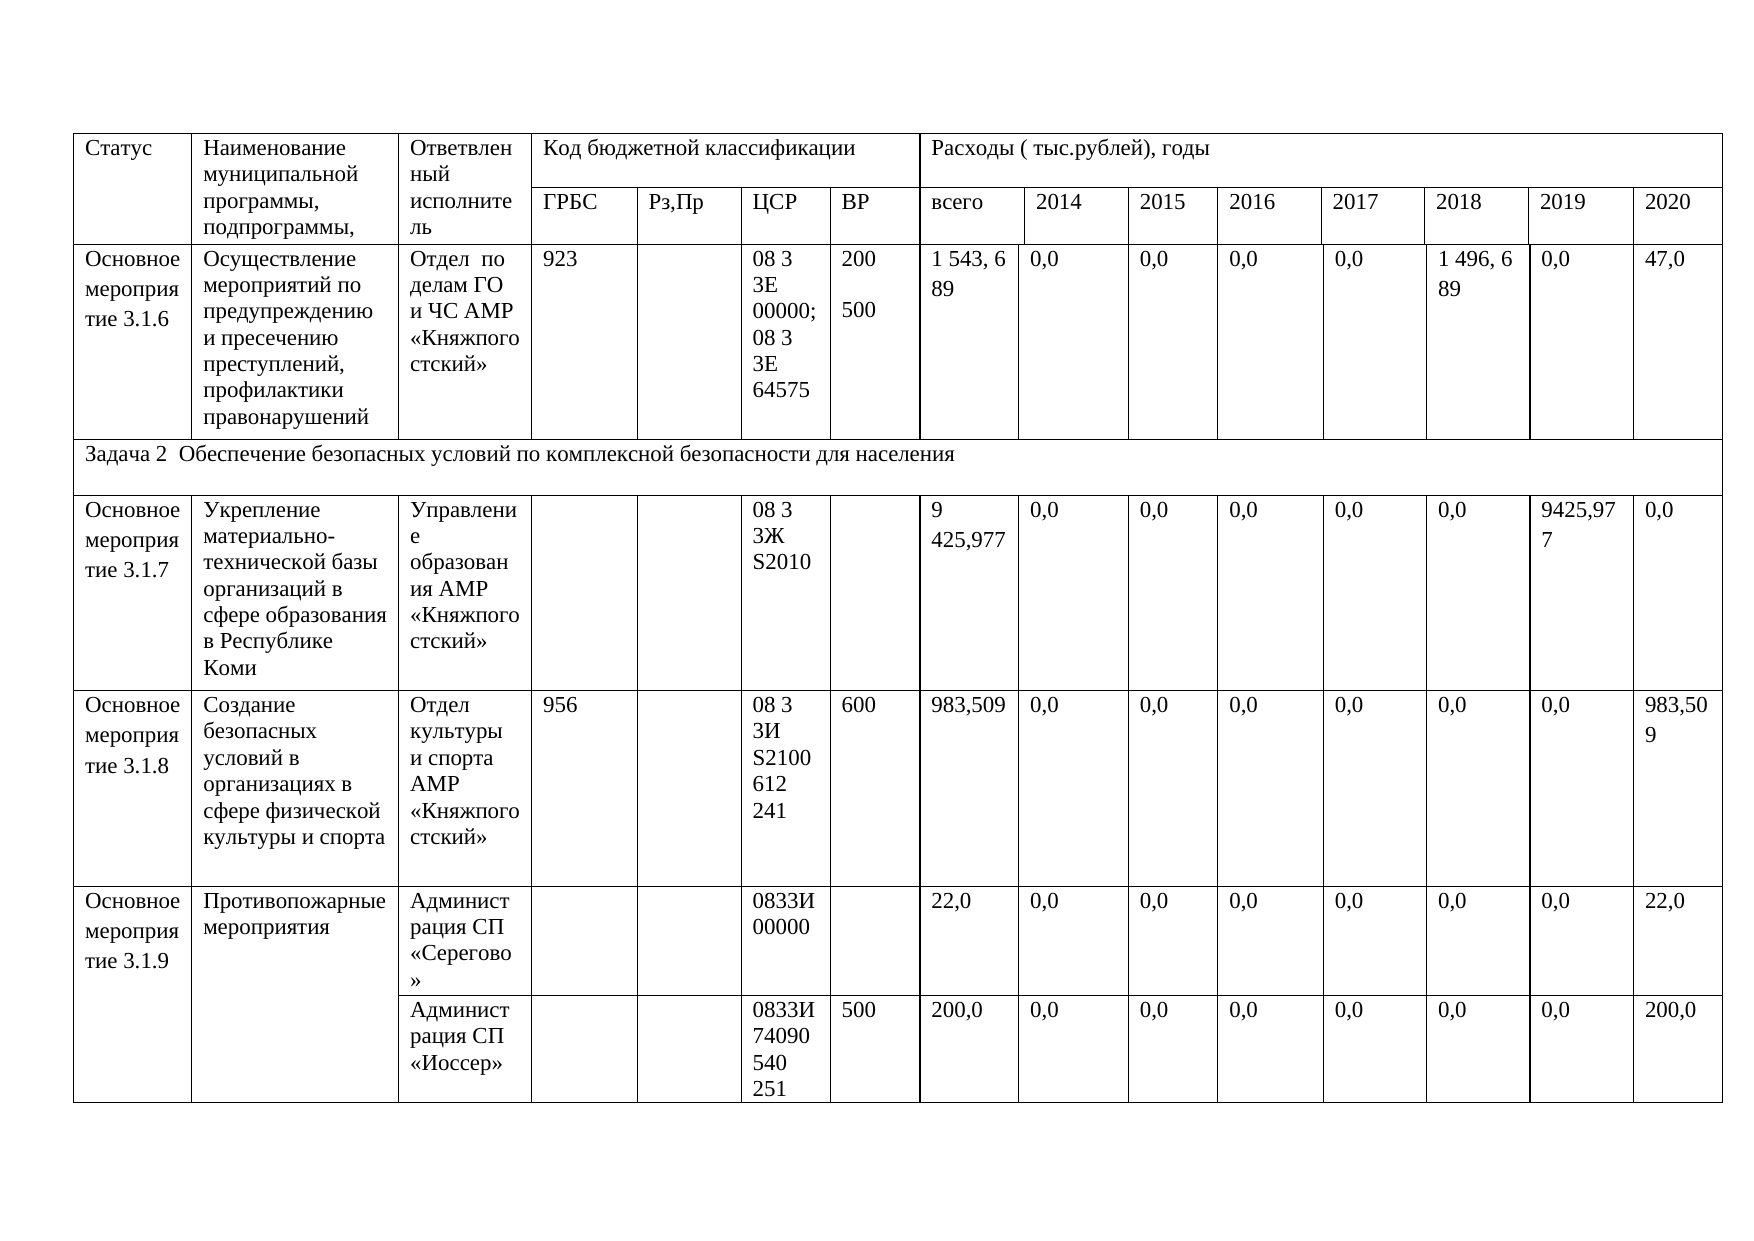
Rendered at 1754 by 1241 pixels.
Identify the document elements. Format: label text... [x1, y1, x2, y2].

table_cell Противопожарные мероприятия [192, 887, 398, 1102]
table_cell 0,0 [1129, 996, 1217, 1102]
table_cell 0,0 [1218, 496, 1323, 690]
table_cell 08 3 3И S2100 612 241 [742, 691, 830, 886]
table_cell 0,0 [1019, 245, 1128, 439]
table_cell 2016 [1218, 188, 1321, 244]
table_cell 08 3 3Ж S2010 [742, 496, 830, 690]
table_header Статус [74, 134, 191, 244]
table_cell 0,0 [1531, 691, 1633, 886]
table_cell [532, 496, 637, 690]
table_cell 0,0 [1218, 887, 1323, 995]
table_cell 2017 [1322, 188, 1424, 244]
table_cell 0,0 [1634, 496, 1722, 690]
table_cell [638, 691, 741, 886]
table_cell Задача 2 Обеспечение безопасных условий по комплексной безопасности для населения [74, 440, 1722, 495]
table_cell 0833И 74090 540 251 [742, 996, 830, 1102]
table_cell [532, 996, 637, 1102]
table_cell ГРБС [532, 188, 637, 244]
table_header Ответвленный исполнитель [399, 134, 531, 244]
table_cell 983,509 [1634, 691, 1722, 886]
table_cell 22,0 [921, 887, 1018, 995]
table_cell 0,0 [1324, 691, 1426, 886]
table_cell ЦСР [742, 188, 830, 244]
table_cell 1 543, 689 [921, 245, 1018, 439]
table_cell Осуществление мероприятий по предупреждению и пресечению преступлений, профилактики правонарушений [192, 245, 398, 439]
table_cell 0,0 [1531, 996, 1633, 1102]
table_cell Основное мероприятие 3.1.8 [74, 691, 191, 886]
table_cell 0,0 [1019, 691, 1128, 886]
table_cell 0,0 [1129, 245, 1217, 439]
table_cell 9 425,977 [921, 496, 1018, 690]
table_cell 0,0 [1218, 996, 1323, 1102]
table_cell 0,0 [1427, 887, 1529, 995]
table_cell 2019 [1529, 188, 1633, 244]
table_cell 0,0 [1129, 887, 1217, 995]
table_cell 956 [532, 691, 637, 886]
table_cell 0,0 [1531, 245, 1633, 439]
table_cell 0,0 [1427, 691, 1529, 886]
table_cell Администрация СП «Иоссер» [399, 996, 531, 1102]
table_cell 0,0 [1129, 496, 1217, 690]
table_cell Отдел по делам ГО и ЧС АМР «Княжпогостский» [399, 245, 531, 439]
table_header Код бюджетной классификации [532, 134, 919, 187]
table_cell 0,0 [1218, 245, 1323, 439]
table_cell 200 500 [831, 245, 919, 439]
table_cell всего [921, 188, 1024, 244]
table_cell [831, 887, 919, 995]
table_cell 2014 [1025, 188, 1128, 244]
table_cell 08 3 3Е 00000; 08 3 3Е 64575 [742, 245, 830, 439]
table_cell 1 496, 689 [1427, 245, 1529, 439]
table_cell Администрация СП «Серегово» [399, 887, 531, 995]
table_cell 0,0 [1427, 996, 1529, 1102]
table_cell 2015 [1129, 188, 1217, 244]
table_cell 200,0 [1634, 996, 1722, 1102]
table_cell Управление образования АМР «Княжпогостский» [399, 496, 531, 690]
table_cell 0,0 [1129, 691, 1217, 886]
table_cell 9425,977 [1531, 496, 1633, 690]
table_cell ВР [831, 188, 919, 244]
table_cell 983,509 [921, 691, 1018, 886]
table_cell 0,0 [1019, 996, 1128, 1102]
table_cell Рз,Пр [638, 188, 741, 244]
table_cell 200,0 [921, 996, 1018, 1102]
table_cell Укрепление материально-технической базы организаций в сфере образования в Республике Коми [192, 496, 398, 690]
table_cell [638, 996, 741, 1102]
table_cell 47,0 [1634, 245, 1722, 439]
table_cell 2018 [1425, 188, 1528, 244]
table_cell 0,0 [1324, 996, 1426, 1102]
table_cell Отдел культуры и спорта АМР «Княжпогостский» [399, 691, 531, 886]
table_cell [638, 245, 741, 439]
table_cell 0,0 [1019, 496, 1128, 690]
table_cell [532, 887, 637, 995]
table_cell Создание безопасных условий в организациях в сфере физической культуры и спорта [192, 691, 398, 886]
table_cell 0,0 [1218, 691, 1323, 886]
table_cell [638, 496, 741, 690]
table_cell 600 [831, 691, 919, 886]
table_cell 923 [532, 245, 637, 439]
table_cell [831, 496, 919, 690]
table_cell 0,0 [1019, 887, 1128, 995]
table_cell [638, 887, 741, 995]
table_cell 0,0 [1324, 245, 1426, 439]
table_cell 0,0 [1324, 887, 1426, 995]
table_cell 0,0 [1427, 496, 1529, 690]
table_cell 0,0 [1531, 887, 1633, 995]
table_header Расходы ( тыс.рублей), годы [921, 134, 1722, 187]
table_cell 500 [831, 996, 919, 1102]
table_cell 2020 [1634, 188, 1722, 244]
table_header Наименование муниципальной программы, подпрограммы, основногомероприятия [192, 134, 398, 244]
table_cell 0,0 [1324, 496, 1426, 690]
table_cell Основное мероприятие 3.1.6 [74, 245, 191, 439]
table_cell 22,0 [1634, 887, 1722, 995]
table_cell 0833И00000 [742, 887, 830, 995]
table_cell Основное мероприятие 3.1.9 [74, 887, 191, 1102]
table_cell Основное мероприятие 3.1.7 [74, 496, 191, 690]
